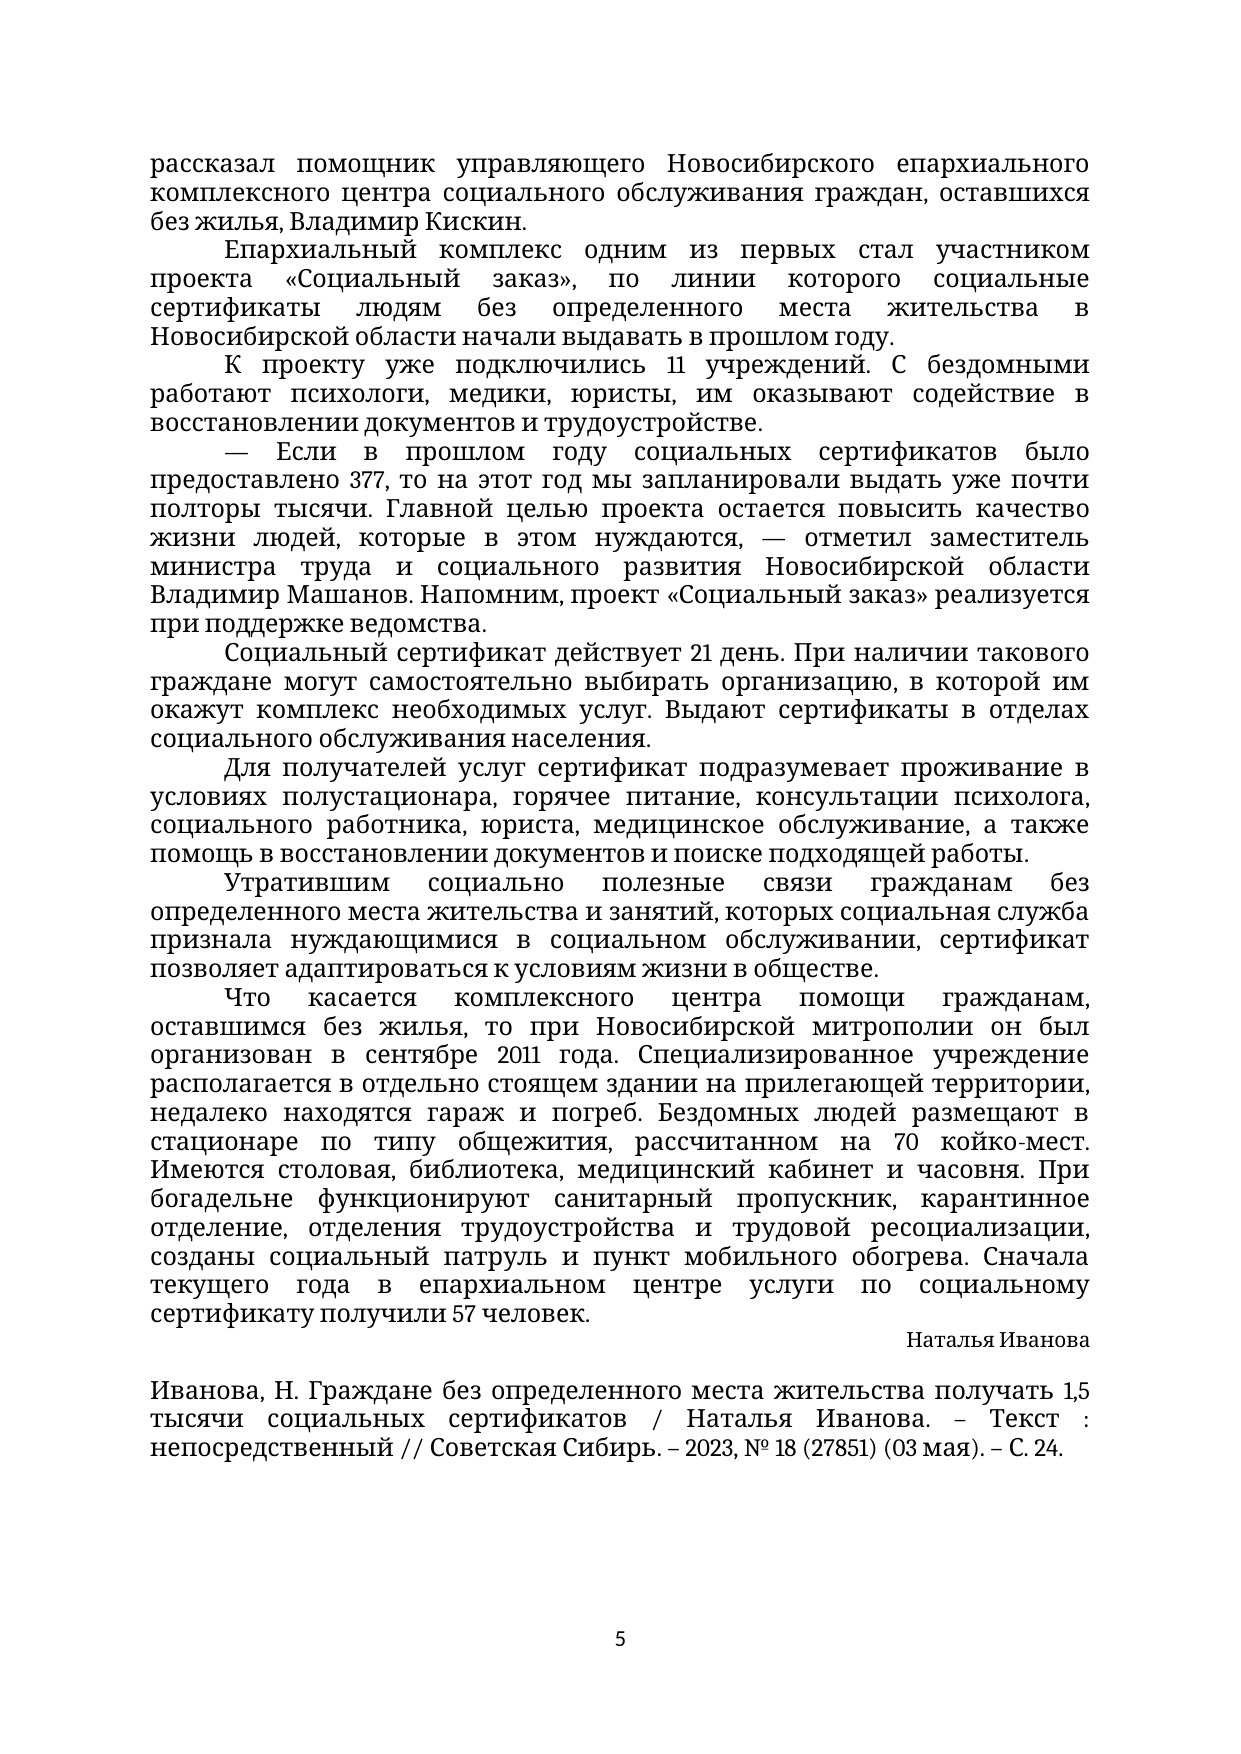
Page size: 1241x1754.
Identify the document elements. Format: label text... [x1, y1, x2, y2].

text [150, 150, 1090, 236]
text Иванова, Н. Граждане без определенного места жительства получать 1,5 тысячи социальных сертификатов / Наталья Иванова. – Текст : непосредственный // Советская Сибирь. – 2023, № 18 (27851) (03 мая). – С. 24. [150, 1377, 1090, 1463]
text Социальный сертификат действует 21 день. При наличии такового граждане могут самостоятельно выбирать организацию, в которой им окажут комплекс необходимых услуг. Выдают сертификаты в отделах социального обслуживания населения. [150, 639, 1090, 754]
text Что касается комплексного центра помощи гражданам, оставшимся без жилья, то при Новосибирской митрополии он был организован в сентябре 2011 года. Специализированное учреждение располагается в отдельно стоящем здании на прилегающей территории, недалеко находятся гараж и погреб. Бездомных людей размещают в стационаре по типу общежития, рассчитанном на 70 койко-мест. Имеются столовая, библиотека, медицинский кабинет и часовня. При богадельне функционируют санитарный пропускник, карантинное отделение, отделения трудоустройства и трудовой ресоциализации, созданы социальный патруль и пункт мобильного обогрева. Сначала текущего года в епархиальном центре услуги по социальному сертификату получили 57 человек. [150, 984, 1090, 1329]
text — Если в прошлом году социальных сертификатов было предоставлено 377, то на этот год мы запланировали выдать уже почти полторы тысячи. Главной целью проекта остается повысить качество жизни людей, которые в этом нуждаются, — отметил заместитель министра труда и социального развития Новосибирской области Владимир Машанов. Напомним, проект «Социальный заказ» реализуется при поддержке ведомства. [150, 437, 1090, 639]
text Наталья Иванова [150, 1329, 1090, 1353]
text К проекту уже подключились 11 учреждений. С бездомными работают психологи, медики, юристы, им оказывают содействие в восстановлении документов и трудоустройстве. [150, 351, 1090, 437]
text Епархиальный комплекс одним из первых стал участником проекта «Социальный заказ», по линии которого социальные сертификаты людям без определенного места жительства в Новосибирской области начали выдавать в прошлом году. [150, 236, 1090, 351]
text Утратившим социально полезные связи гражданам без определенного места жительства и занятий, которых социальная служба признала нуждающимися в социальном обслуживании, сертификат позволяет адаптироваться к условиям жизни в обществе. [150, 869, 1090, 984]
text Для получателей услуг сертификат подразумевает проживание в условиях полустационара, горячее питание, консультации психолога, социального работника, юриста, медицинское обслуживание, а также помощь в восстановлении документов и поиске подходящей работы. [150, 754, 1090, 869]
